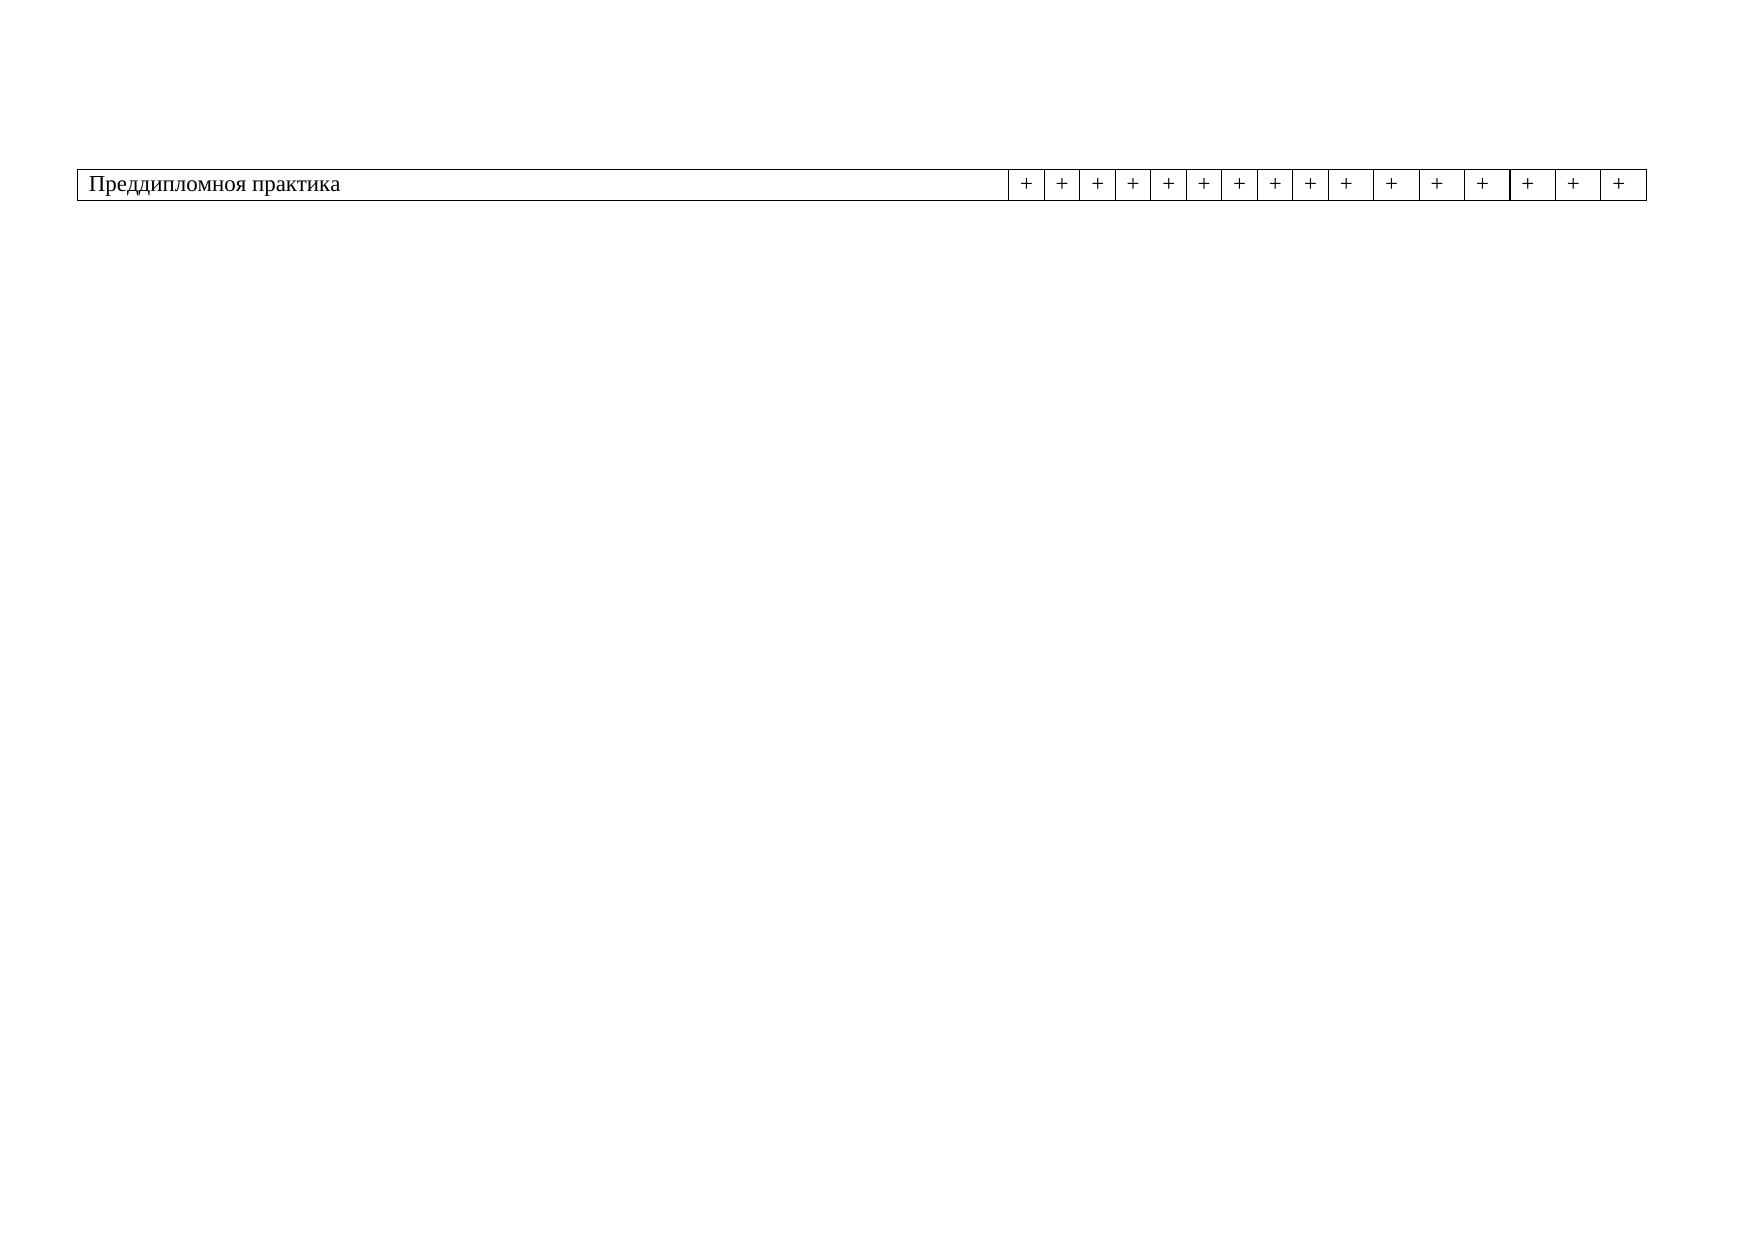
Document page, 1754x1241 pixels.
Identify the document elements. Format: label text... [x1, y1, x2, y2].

table_cell + [1009, 170, 1044, 200]
table_cell Преддипломноя практика [78, 170, 1008, 200]
table_cell + [1329, 170, 1373, 200]
table_cell + [1151, 170, 1186, 200]
table_cell + [1045, 170, 1079, 200]
table_cell + [1465, 170, 1509, 200]
table_cell + [1187, 170, 1221, 200]
table_cell + [1374, 170, 1419, 200]
table_cell + [1258, 170, 1292, 200]
table_cell + [1222, 170, 1257, 200]
table_cell + [1293, 170, 1328, 200]
table_cell + [1080, 170, 1115, 200]
table_cell + [1420, 170, 1464, 200]
table_cell + [1556, 170, 1600, 200]
table_cell + [1601, 170, 1646, 200]
table_cell + [1116, 170, 1150, 200]
table_cell + [1511, 170, 1555, 200]
